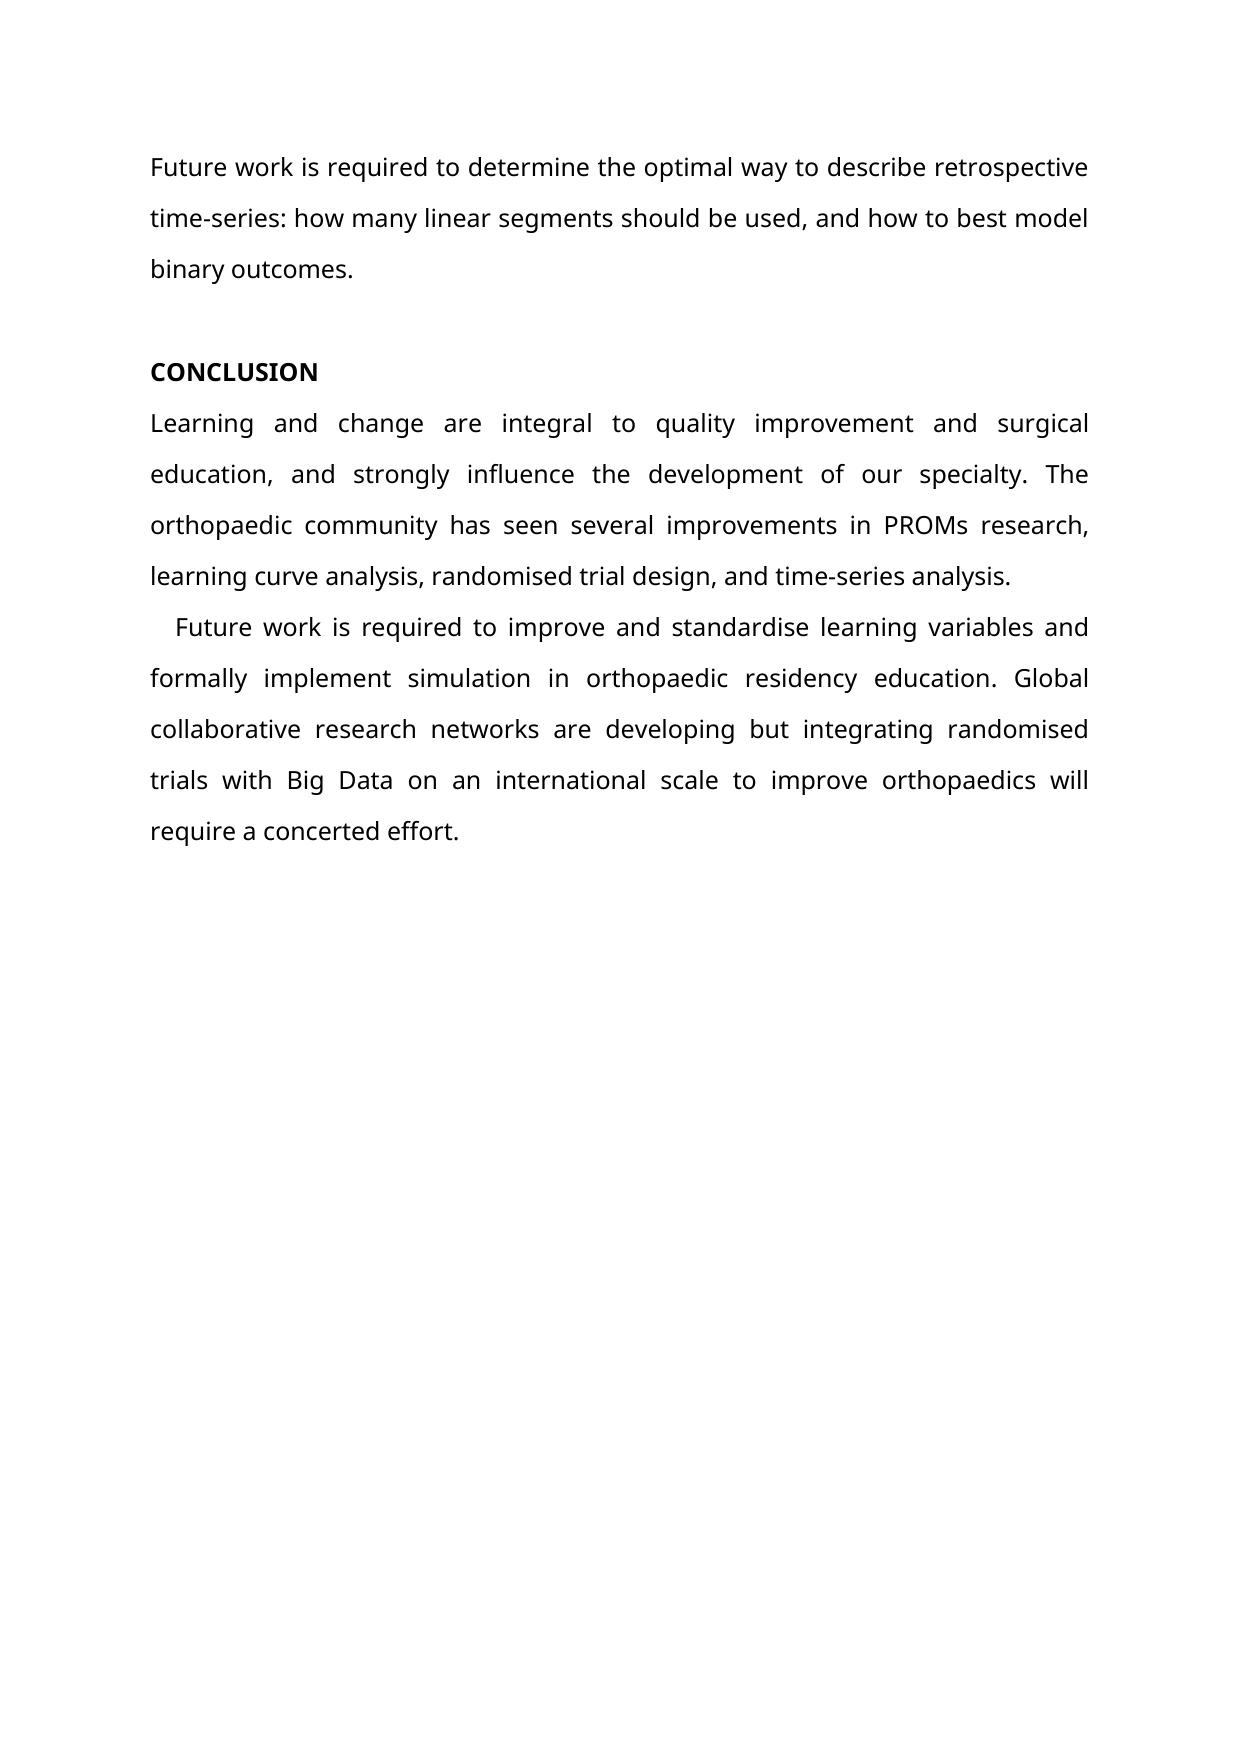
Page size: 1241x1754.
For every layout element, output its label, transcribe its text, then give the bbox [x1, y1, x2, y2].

text Learning and change are integral to quality improvement and surgical education, and strongly influence the development of our specialty. The orthopaedic community has seen several improvements in PROMs research, learning curve analysis, randomised trial design, and time-series analysis. [150, 405, 1090, 592]
text Conclusion [150, 354, 1090, 388]
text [150, 150, 1090, 286]
text Future work is required to improve and standardise learning variables and formally implement simulation in orthopaedic residency education. Global collaborative research networks are developing but integrating randomised trials with Big Data on an international scale to improve orthopaedics will require a concerted effort. [150, 609, 1090, 848]
